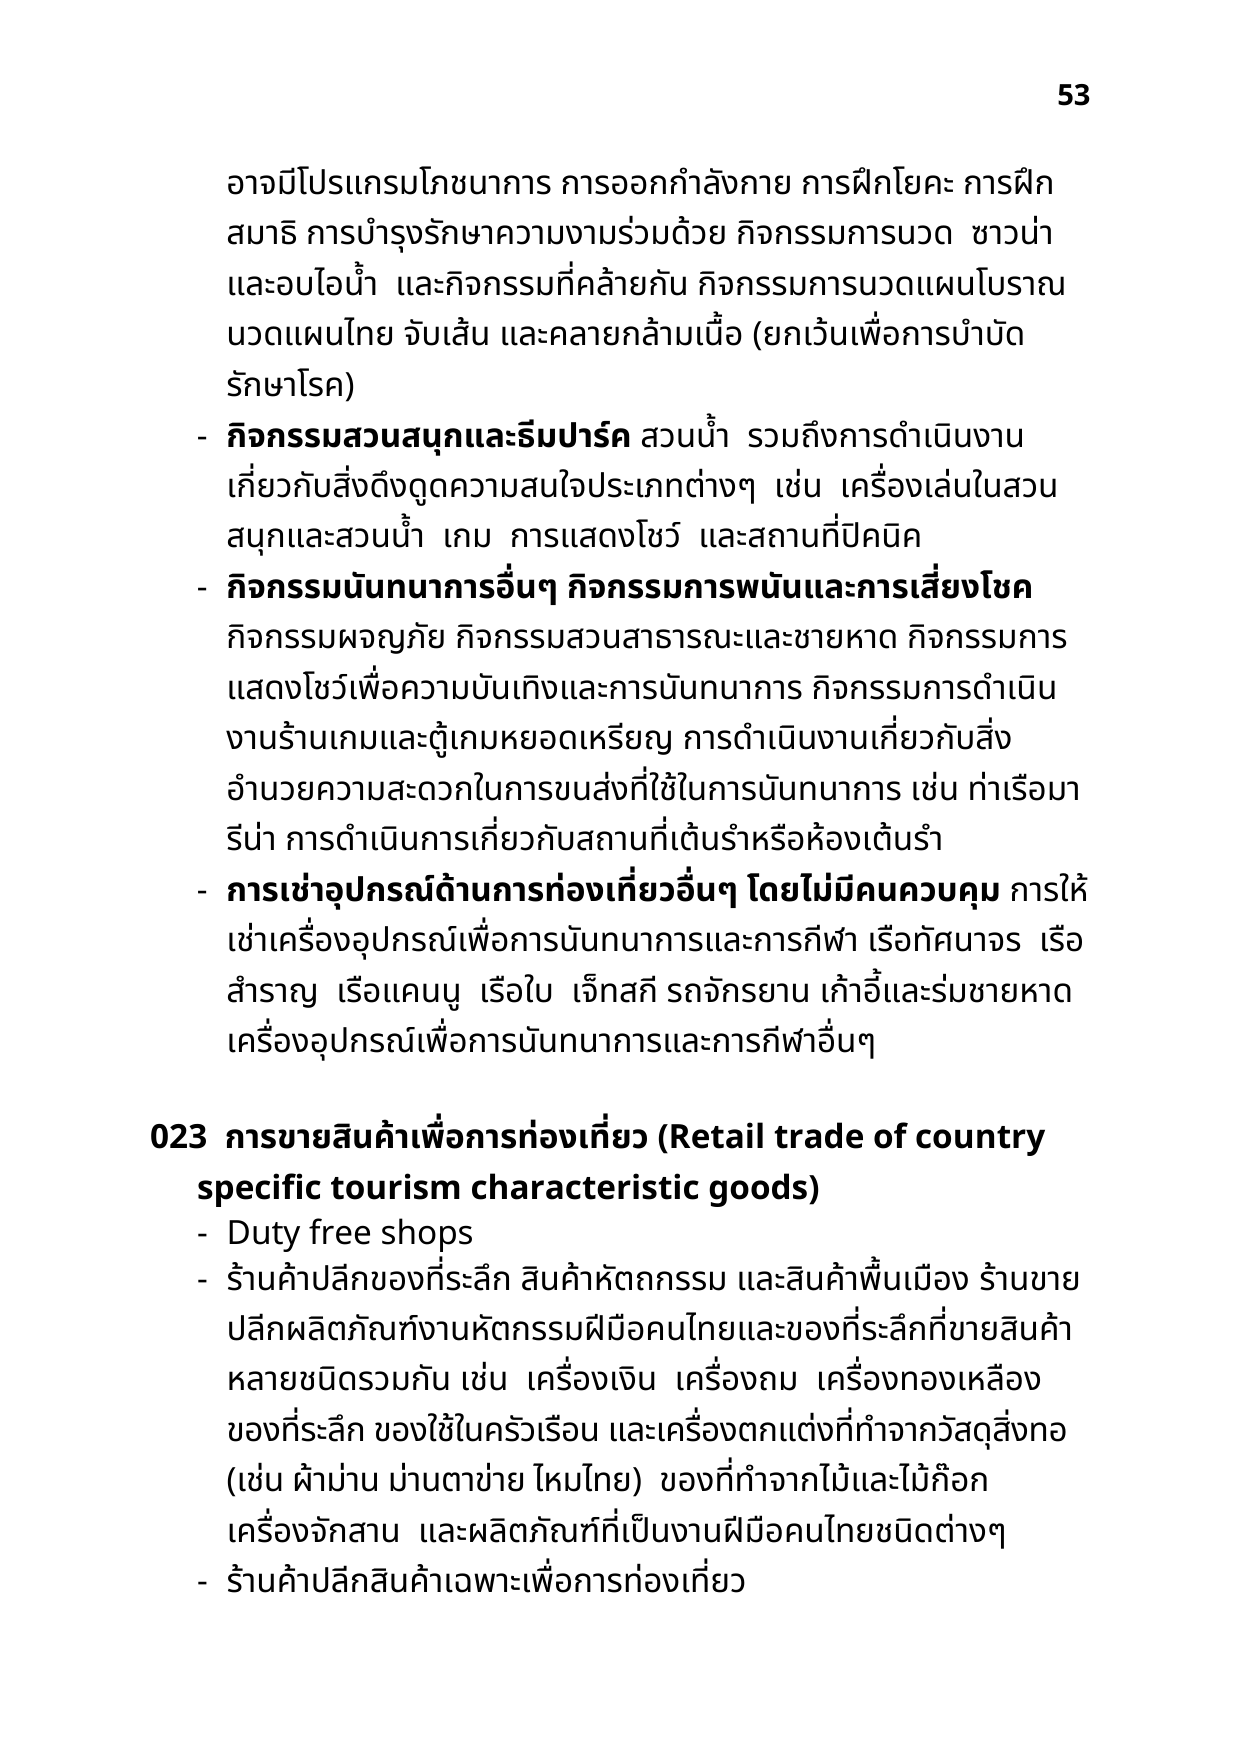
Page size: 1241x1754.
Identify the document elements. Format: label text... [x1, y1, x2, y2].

list ร้านค้าปลีกของที่ระลึก สินค้าหัตถกรรม และสินค้าพื้นเมือง ร้านขายปลีกผลิตภัณฑ์งานหัตกรรมฝีมือคนไทยและของที่ระลึกที่ขายสินค้าหลายชนิดรวมกัน เช่น เครื่องเงิน เครื่องถม เครื่องทองเหลือง ของที่ระลึก ของใช้ในครัวเรือน และเครื่องตกแต่งที่ทำจากวัสดุสิ่งทอ (เช่น ผ้าม่าน ม่านตาข่าย ไหมไทย) ของที่ทำจากไม้และไม้ก๊อก เครื่องจักสาน และผลิตภัณฑ์ที่เป็นงานฝีมือคนไทยชนิดต่างๆ [197, 1254, 1090, 1557]
list การเช่าอุปกรณ์ด้านการท่องเที่ยวอื่นๆ โดยไม่มีคนควบคุม การให้เช่าเครื่องอุปกรณ์เพื่อการนันทนาการและการกีฬา เรือทัศนาจร เรือสำราญ เรือแคนนู เรือใบ เจ็ทสกี รถจักรยาน เก้าอี้และร่มชายหาด เครื่องอุปกรณ์เพื่อการนันทนาการและการกีฬาอื่นๆ [197, 866, 1090, 1067]
list Duty free shops [197, 1209, 1090, 1254]
text 023 การขายสินค้าเพื่อการท่องเที่ยว (Retail trade of country specific tourism characteristic goods) [150, 1113, 1090, 1209]
list ร้านค้าปลีกสินค้าเฉพาะเพื่อการท่องเที่ยว [197, 1557, 1090, 1608]
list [197, 159, 1090, 411]
list กิจกรรมสวนสนุกและธีมปาร์ค สวนน้ำ รวมถึงการดำเนินงานเกี่ยวกับสิ่งดึงดูดความสนใจประเภทต่างๆ เช่น เครื่องเล่นในสวนสนุกและสวนน้ำ เกม การแสดงโชว์ และสถานที่ปิคนิค [197, 411, 1090, 563]
list กิจกรรมนันทนาการอื่นๆ กิจกรรมการพนันและการเสี่ยงโชค กิจกรรมผจญภัย กิจกรรมสวนสาธารณะและชายหาด กิจกรรมการแสดงโชว์เพื่อความบันเทิงและการนันทนาการ กิจกรรมการดำเนินงานร้านเกมและตู้เกมหยอดเหรียญ การดำเนินงานเกี่ยวกับสิ่งอำนวยความสะดวกในการขนส่งที่ใช้ในการนันทนาการ เช่น ท่าเรือมารีน่า การดำเนินการเกี่ยวกับสถานที่เต้นรำหรือห้องเต้นรำ [197, 563, 1090, 866]
